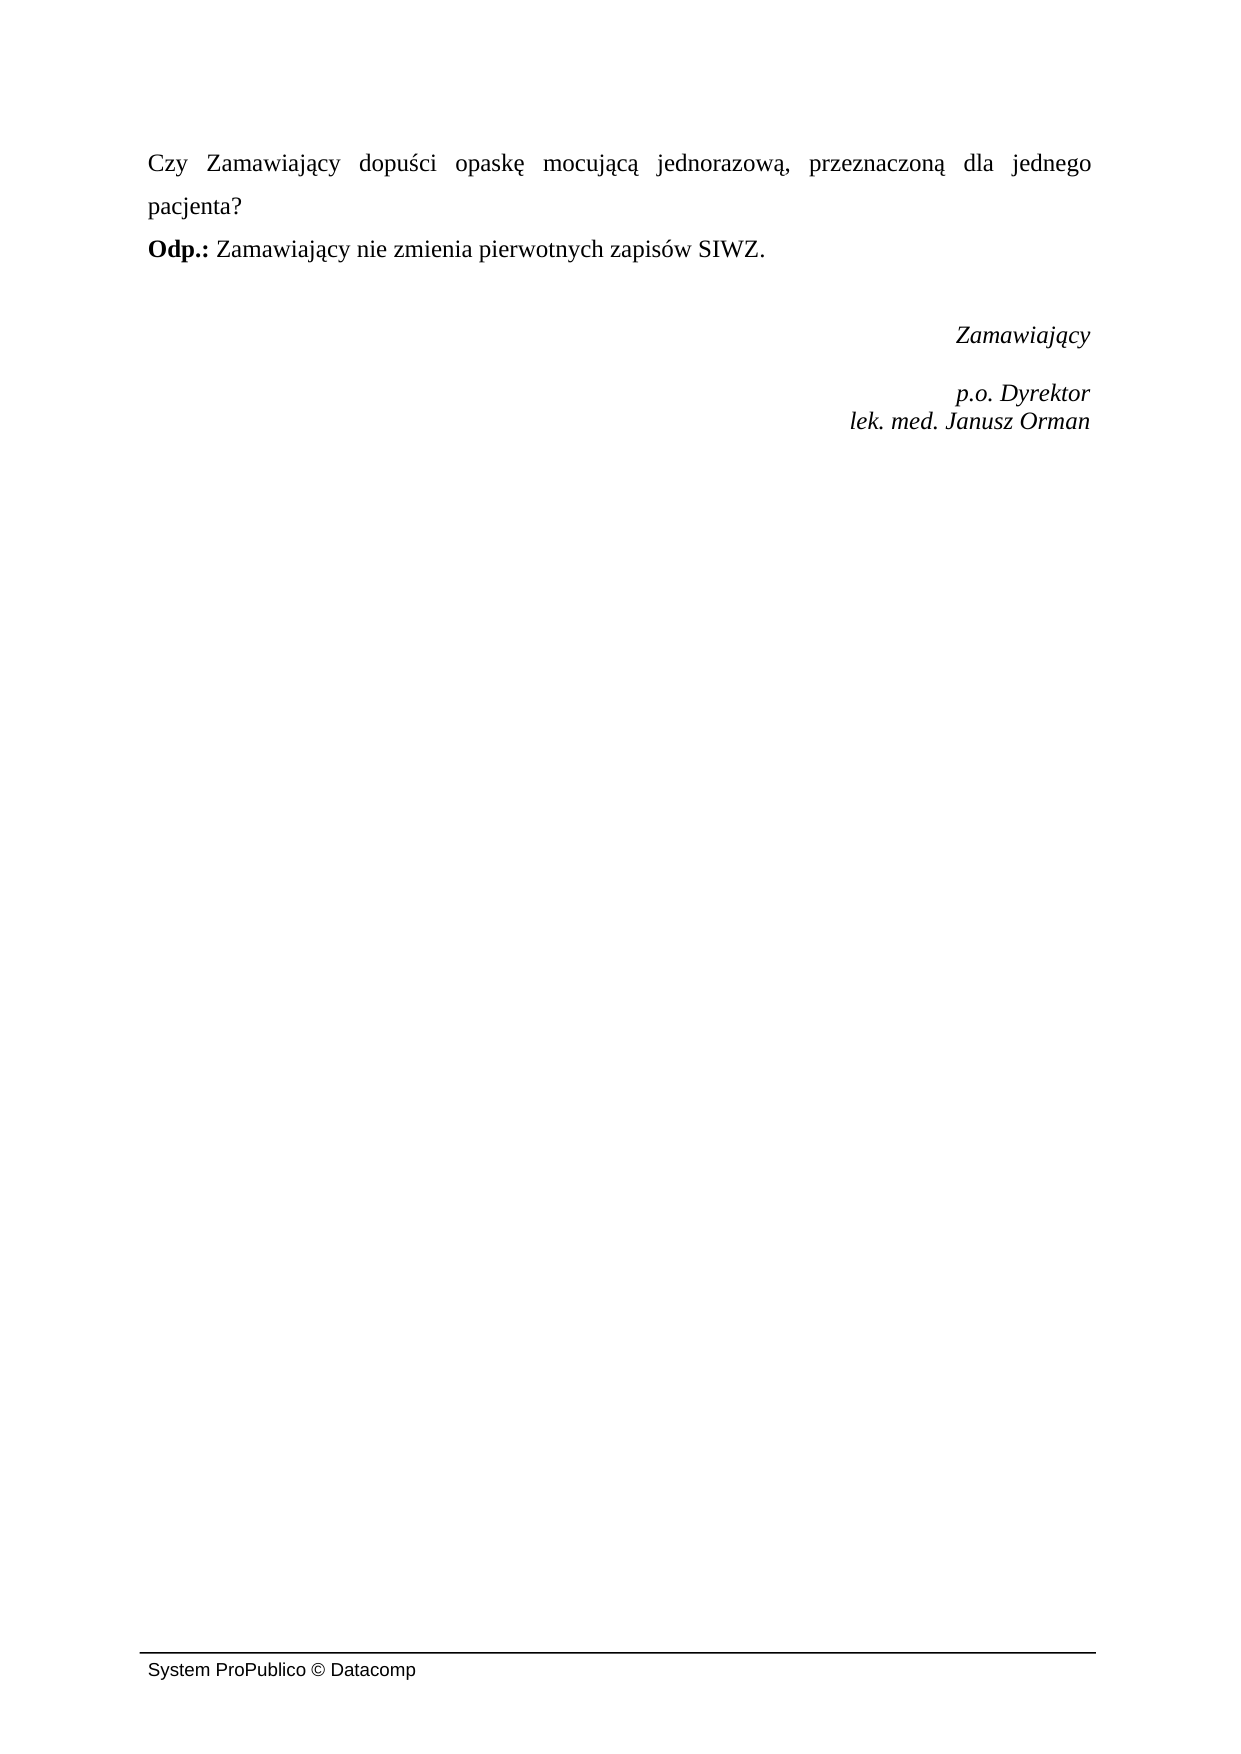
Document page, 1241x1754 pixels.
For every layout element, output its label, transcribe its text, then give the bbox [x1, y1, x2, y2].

text Zamawiający [472, 320, 1092, 349]
text p.o. Dyrektor [148, 378, 1092, 406]
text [148, 234, 1092, 263]
text Czy Zamawiający dopuści opaskę mocującą jednorazową, przeznaczoną dla jednego pacjenta? [148, 148, 1092, 219]
text lek. med. Janusz Orman [148, 406, 1092, 435]
